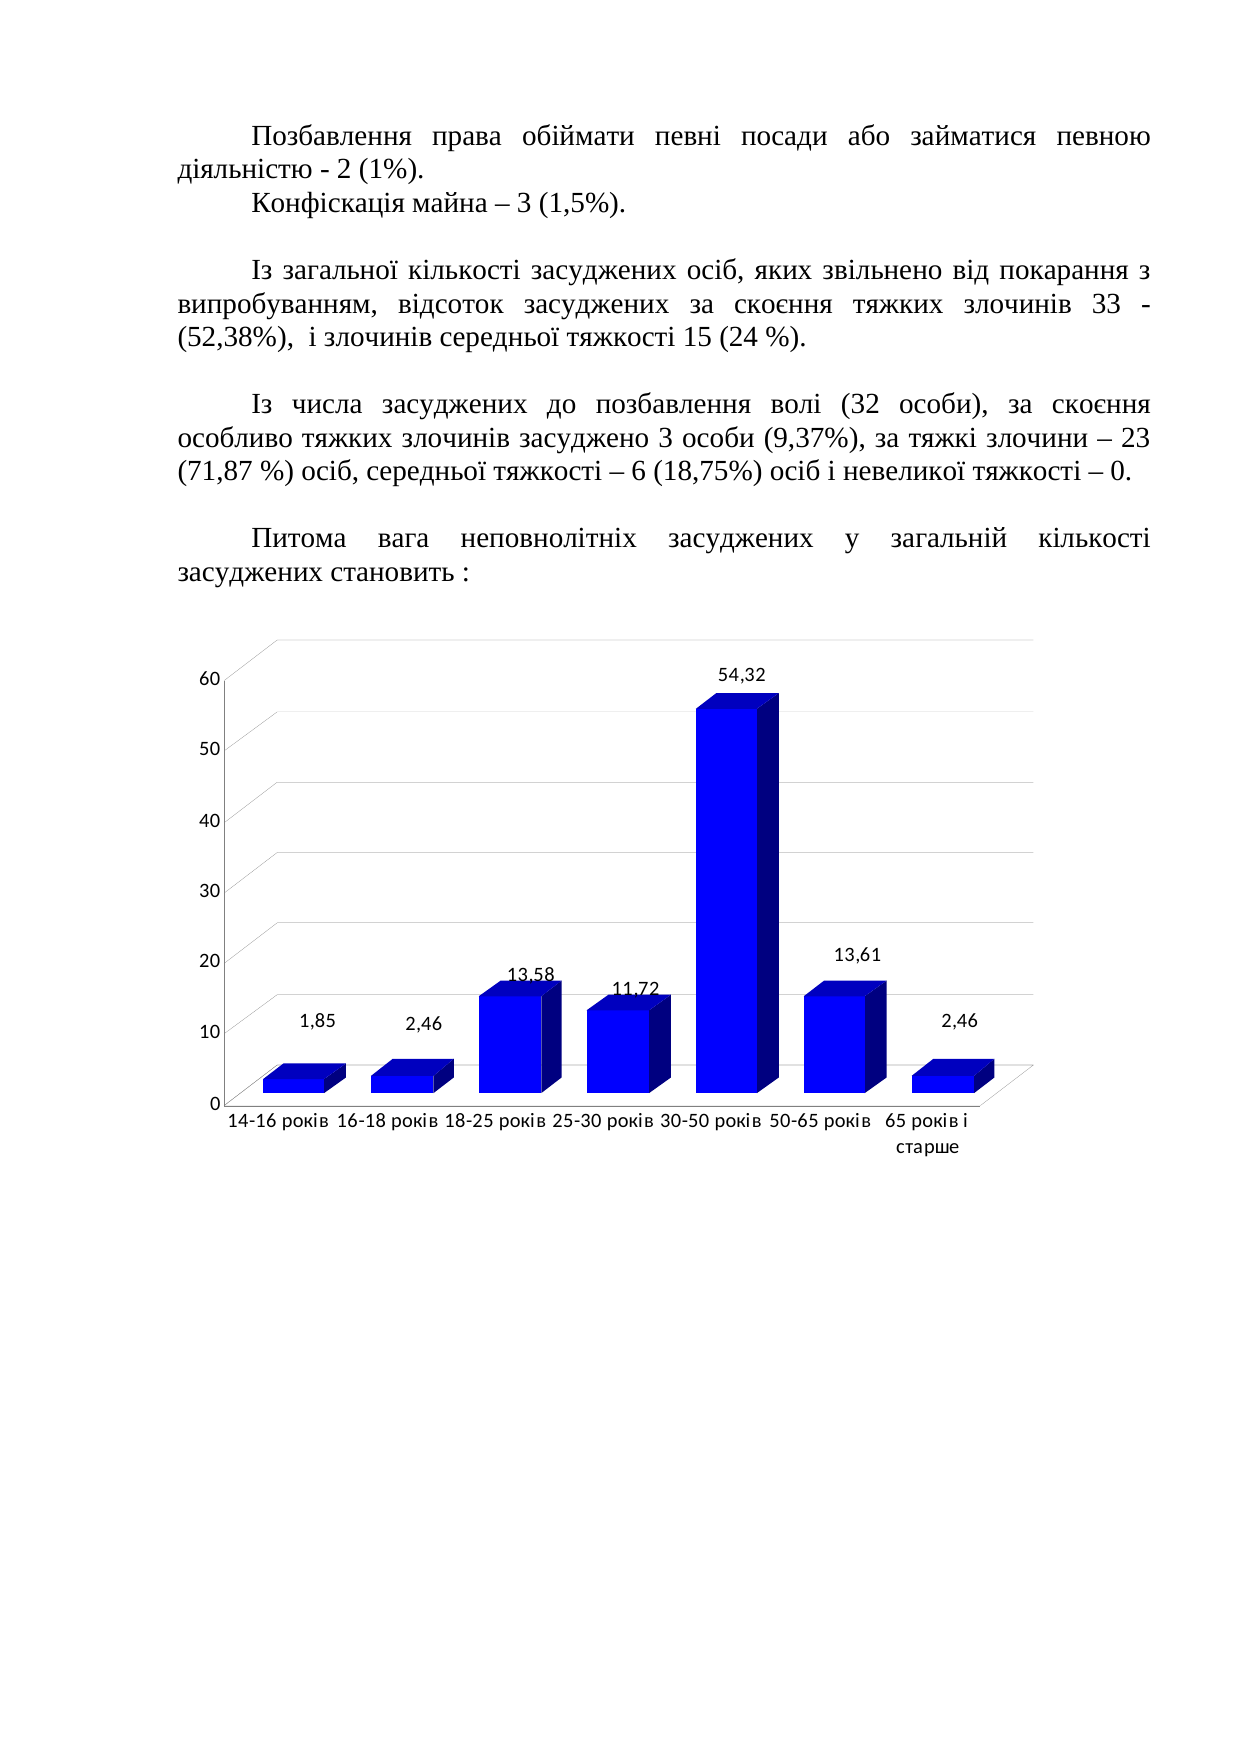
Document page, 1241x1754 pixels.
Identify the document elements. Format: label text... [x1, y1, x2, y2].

text Питома вага неповнолітніх засуджених у загальній кількості засуджених становить : [177, 521, 1152, 588]
text Із загальної кількості засуджених осіб, яких звільнено від покарання з випробуванням, відсоток засуджених за скоєння тяжких злочинів 33 - (52,38%), і злочинів середньої тяжкості 15 (24 %). [177, 252, 1152, 353]
text Позбавлення права обіймати певні посади або займатися певною діяльністю - 2 (1%). [177, 118, 1152, 185]
text Із числа засуджених до позбавлення волі (32 особи), за скоєння особливо тяжких злочинів засуджено 3 особи (9,37%), за тяжкі злочини – 23 (71,87 %) осіб, середньої тяжкості – 6 (18,75%) осіб і невеликої тяжкості – 0. [177, 386, 1152, 487]
text Конфіскація майна – 3 (1,5%). [177, 185, 1152, 219]
